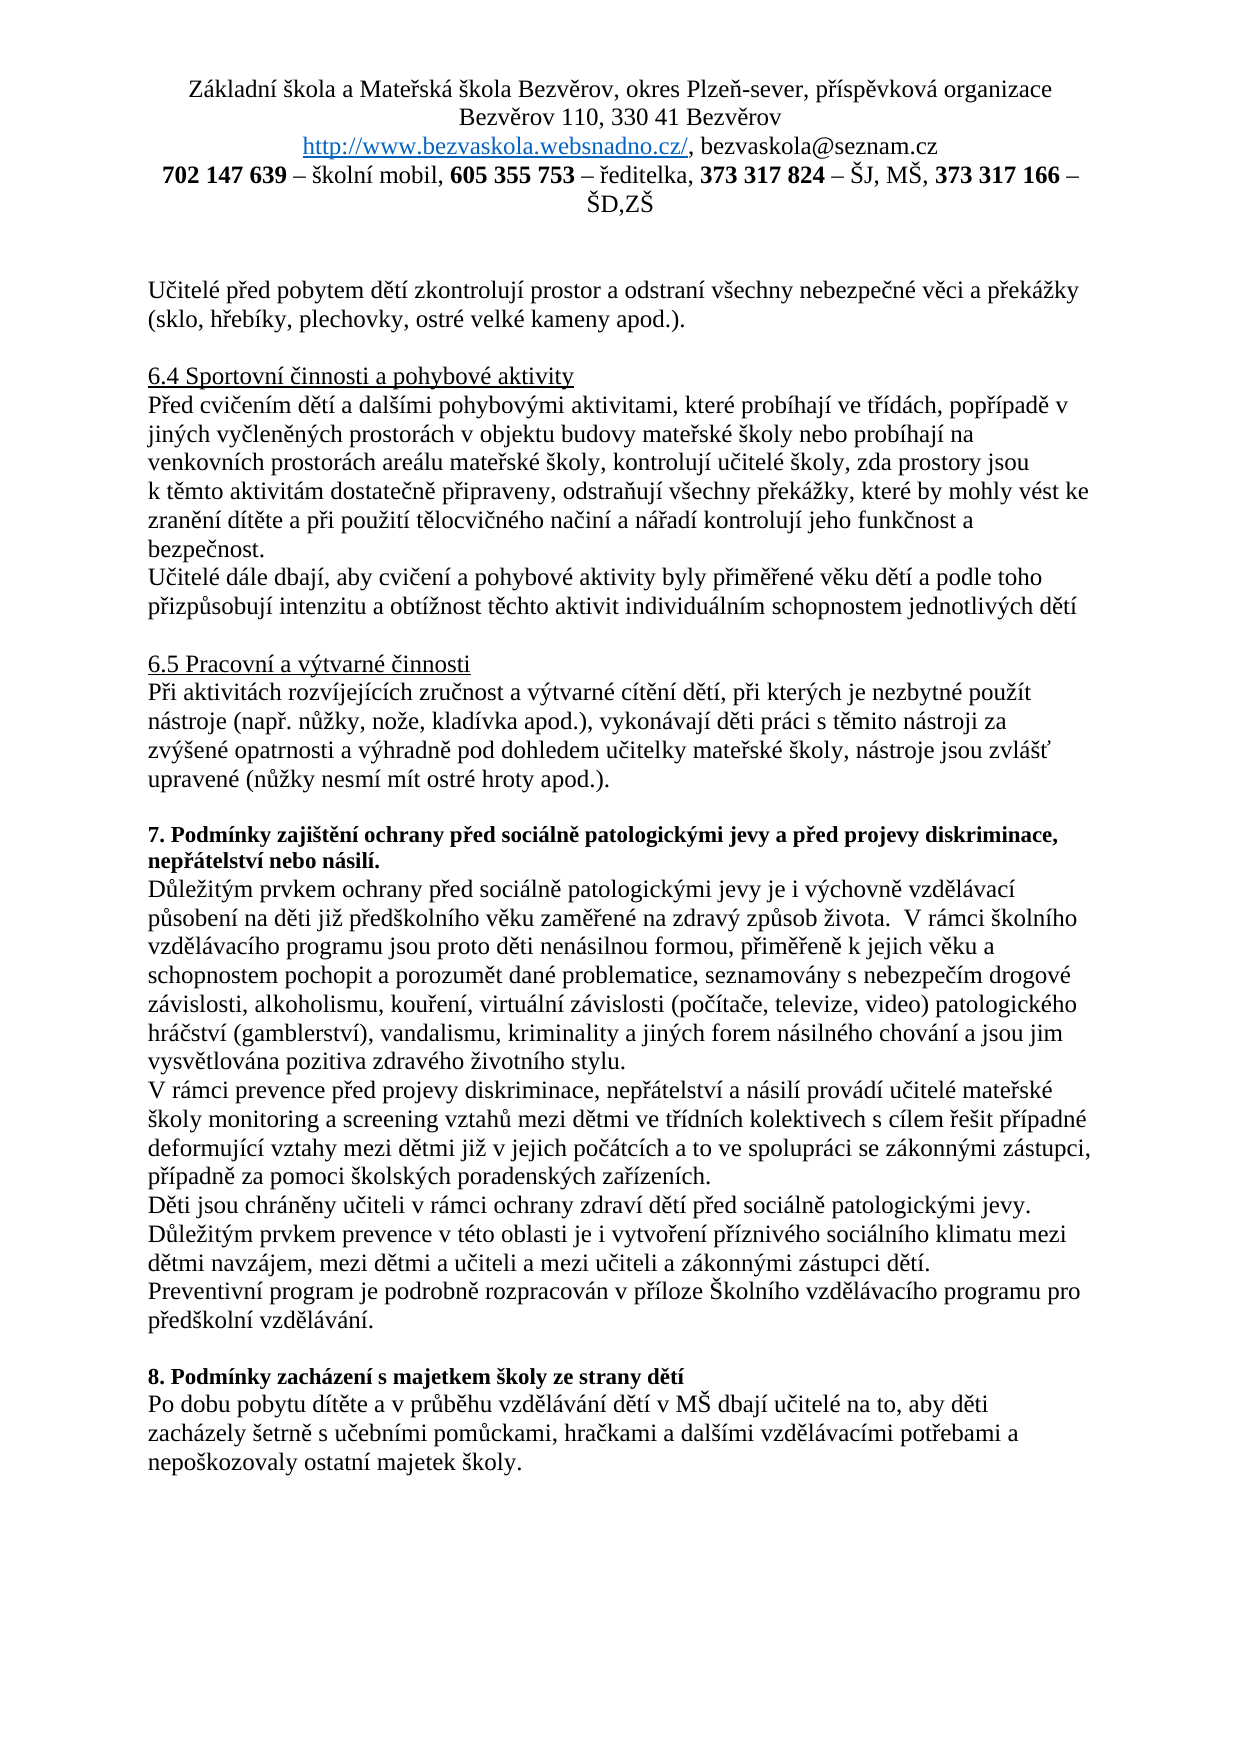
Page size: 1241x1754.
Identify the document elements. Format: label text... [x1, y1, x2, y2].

text 6.5 Pracovní a výtvarné činnosti [148, 649, 1093, 677]
text 8. Podmínky zacházení s majetkem školy ze strany dětí [148, 1363, 1093, 1389]
text Důležitým prvkem prevence v této oblasti je i vytvoření příznivého sociálního klimatu mezi dětmi navzájem, mezi dětmi a učiteli a mezi učiteli a zákonnými zástupci dětí. [148, 1219, 1093, 1276]
text V rámci prevence před projevy diskriminace, nepřátelství a násilí provádí učitelé mateřské školy monitoring a screening vztahů mezi dětmi ve třídních kolektivech s cílem řešit případné deformující vztahy mezi dětmi již v jejich počátcích a to ve spolupráci se zákonnými zástupci, případně za pomoci školských poradenských zařízeních. [148, 1075, 1093, 1190]
text Učitelé před pobytem dětí zkontrolují prostor a odstraní všechny nebezpečné věci a překážky (sklo, hřebíky, plechovky, ostré velké kameny apod.). [148, 275, 1093, 332]
text Po dobu pobytu dítěte a v průběhu vzdělávání dětí v MŠ dbají učitelé na to, aby děti zacházely šetrně s učebními pomůckami, hračkami a dalšími vzdělávacími potřebami a nepoškozovaly ostatní majetek školy. [148, 1389, 1093, 1475]
text Před cvičením dětí a dalšími pohybovými aktivitami, které probíhají ve třídách, popřípadě v jiných vyčleněných prostorách v objektu budovy mateřské školy nebo probíhají na venkovních prostorách areálu mateřské školy, kontrolují učitelé školy, zda prostory jsou k těmto aktivitám dostatečně připraveny, odstraňují všechny překážky, které by mohly vést ke zranění dítěte a při použití tělocvičného načiní a nářadí kontrolují jeho funkčnost a bezpečnost. [148, 390, 1093, 562]
text 7. Podmínky zajištění ochrany před sociálně patologickými jevy a před projevy diskriminace, nepřátelství nebo násilí. [148, 821, 1093, 874]
text Důležitým prvkem ochrany před sociálně patologickými jevy je i výchovně vzdělávací působení na děti již předškolního věku zaměřené na zdravý způsob života. V rámci školního vzdělávacího programu jsou proto děti nenásilnou formou, přiměřeně k jejich věku a schopnostem pochopit a porozumět dané problematice, seznamovány s nebezpečím drogové závislosti, alkoholismu, kouření, virtuální závislosti (počítače, televize, video) patologického hráčství (gamblerství), vandalismu, kriminality a jiných forem násilného chování a jsou jim vysvětlována pozitiva zdravého životního stylu. [148, 874, 1093, 1075]
text Při aktivitách rozvíjejících zručnost a výtvarné cítění dětí, při kterých je nezbytné použít nástroje (např. nůžky, nože, kladívka apod.), vykonávají děti práci s těmito nástroji za zvýšené opatrnosti a výhradně pod dohledem učitelky mateřské školy, nástroje jsou zvlášť upravené (nůžky nesmí mít ostré hroty apod.). [148, 677, 1093, 792]
text Učitelé dále dbají, aby cvičení a pohybové aktivity byly přiměřené věku dětí a podle toho přizpůsobují intenzitu a obtížnost těchto aktivit individuálním schopnostem jednotlivých dětí [148, 562, 1093, 620]
text 6.4 Sportovní činnosti a pohybové aktivity [148, 361, 1093, 390]
text Preventivní program je podrobně rozpracován v příloze Školního vzdělávacího programu pro předškolní vzdělávání. [148, 1276, 1093, 1334]
text Děti jsou chráněny učiteli v rámci ochrany zdraví dětí před sociálně patologickými jevy. [148, 1190, 1093, 1219]
